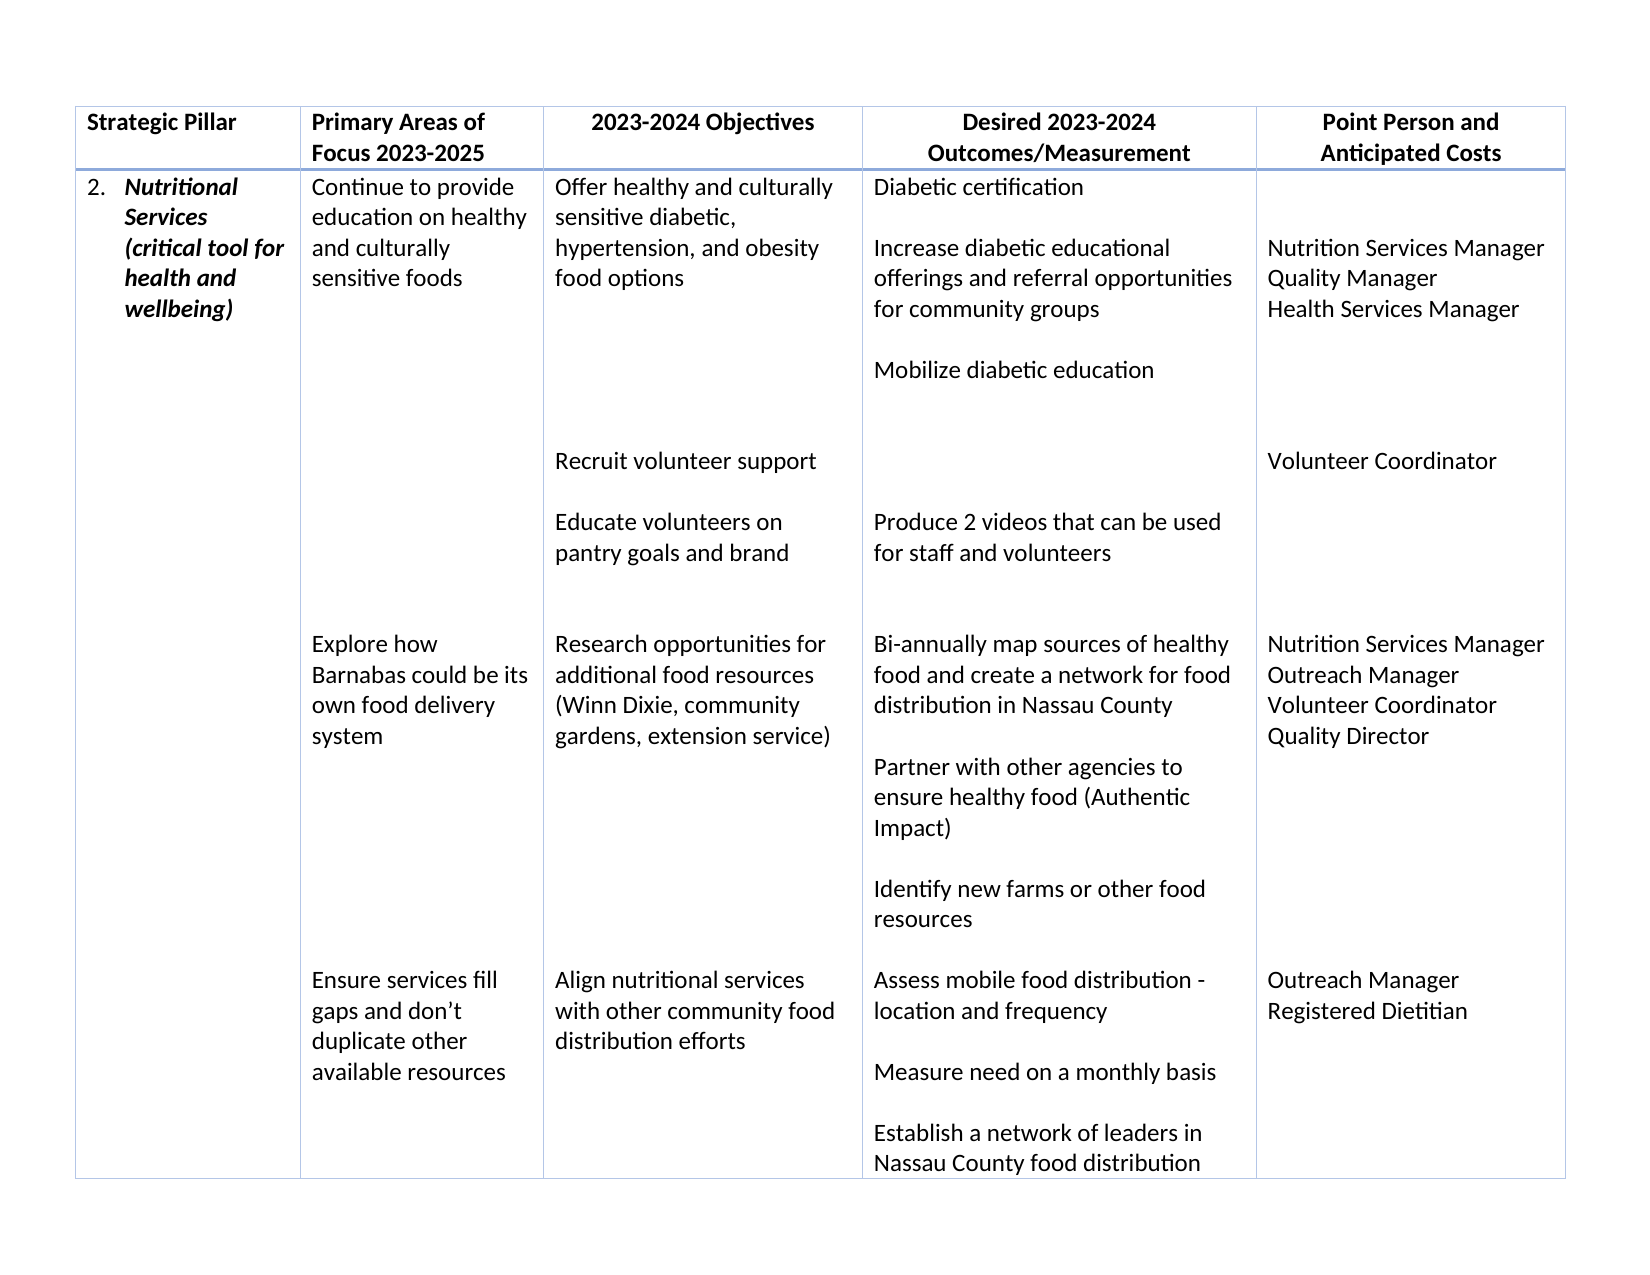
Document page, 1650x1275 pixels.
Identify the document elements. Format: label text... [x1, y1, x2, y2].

table_cell Continue to provide education on healthy and culturally sensitive foods Explore how Barnabas could be its own food delivery system Ensure services fill gaps and don’t duplicate other available resources [301, 171, 543, 1178]
table_cell Nutritional Services (critical tool for health and wellbeing) [76, 171, 300, 1178]
table_header Primary Areas of Focus 2023-2025 [301, 107, 543, 168]
table_header 2023-2024 Objectives [544, 107, 862, 168]
table_cell Nutrition Services Manager Quality Manager Health Services Manager Volunteer Coordinator Nutrition Services Manager Outreach Manager Volunteer Coordinator Quality Director Outreach Manager Registered Dietitian [1257, 171, 1565, 1178]
table_header Strategic Pillar [76, 107, 300, 168]
table_cell Diabetic certification Increase diabetic educational offerings and referral opportunities for community groups Mobilize diabetic education Produce 2 videos that can be used for staff and volunteers Bi-annually map sources of healthy food and create a network for food distribution in Nassau County Partner with other agencies to ensure healthy food (Authentic Impact) Identify new farms or other food resources Assess mobile food distribution -location and frequency Measure need on a monthly basis Establish a network of leaders in Nassau County food distribution [863, 171, 1256, 1178]
table_cell Offer healthy and culturally sensitive diabetic, hypertension, and obesity food options Recruit volunteer support Educate volunteers on pantry goals and brand Research opportunities for additional food resources (Winn Dixie, community gardens, extension service) Align nutritional services with other community food distribution efforts [544, 171, 862, 1178]
table_header Desired 2023-2024 Outcomes/Measurement [863, 107, 1256, 168]
table_header Point Person and Anticipated Costs [1257, 107, 1565, 168]
